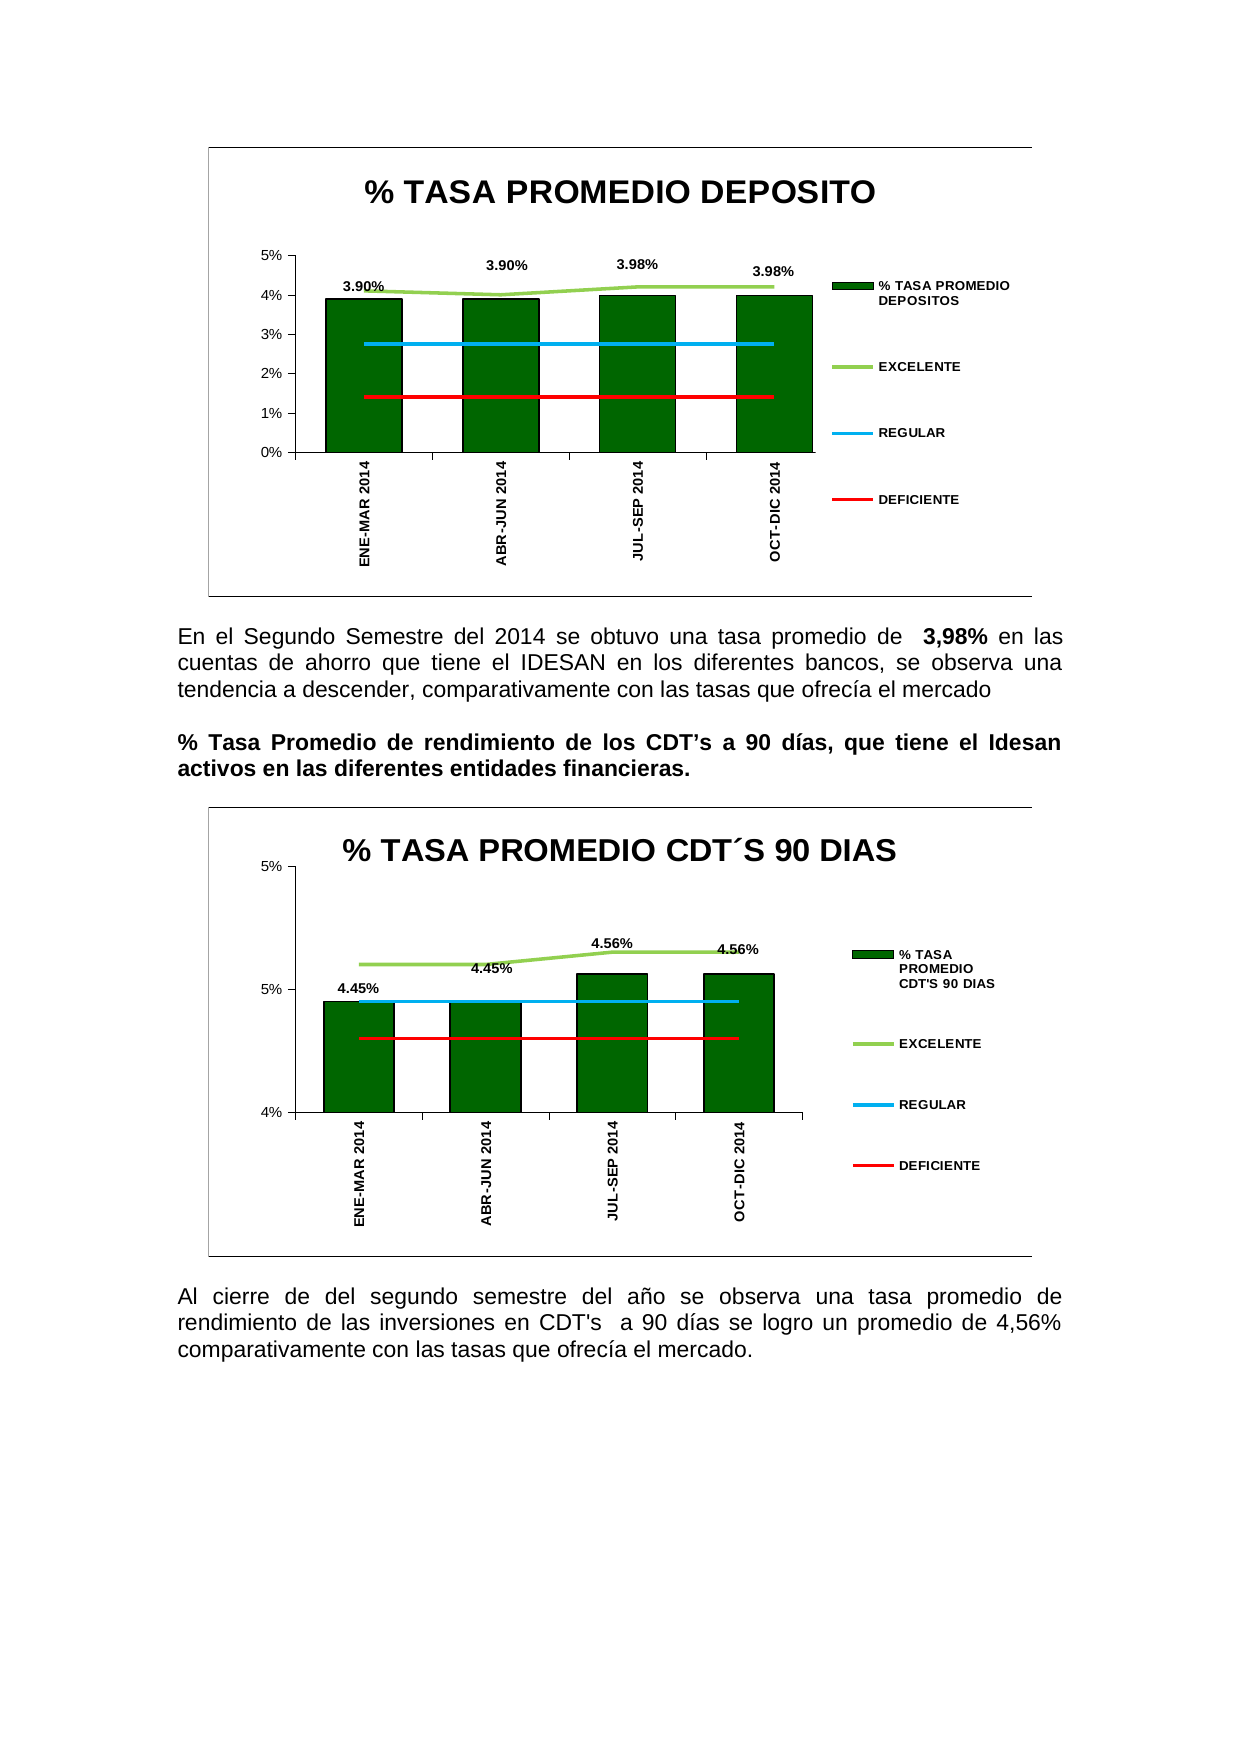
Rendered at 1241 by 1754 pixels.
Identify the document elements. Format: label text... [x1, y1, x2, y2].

text En el Segundo Semestre del 2014 se obtuvo una tasa promedio de 3,98% en las cuentas de ahorro que tiene el IDESAN en los diferentes bancos, se observa una tendencia a descender, comparativamente con las tasas que ofrecía el mercado [177, 623, 1063, 702]
text Al cierre de del segundo semestre del año se observa una tasa promedio de rendimiento de las inversiones en CDT's a 90 días se logro un promedio de 4,56% comparativamente con las tasas que ofrecía el mercado. [177, 1283, 1063, 1362]
text % Tasa Promedio de rendimiento de los CDT’s a 90 días, que tiene el Idesan activos en las diferentes entidades financieras. [177, 728, 1063, 781]
